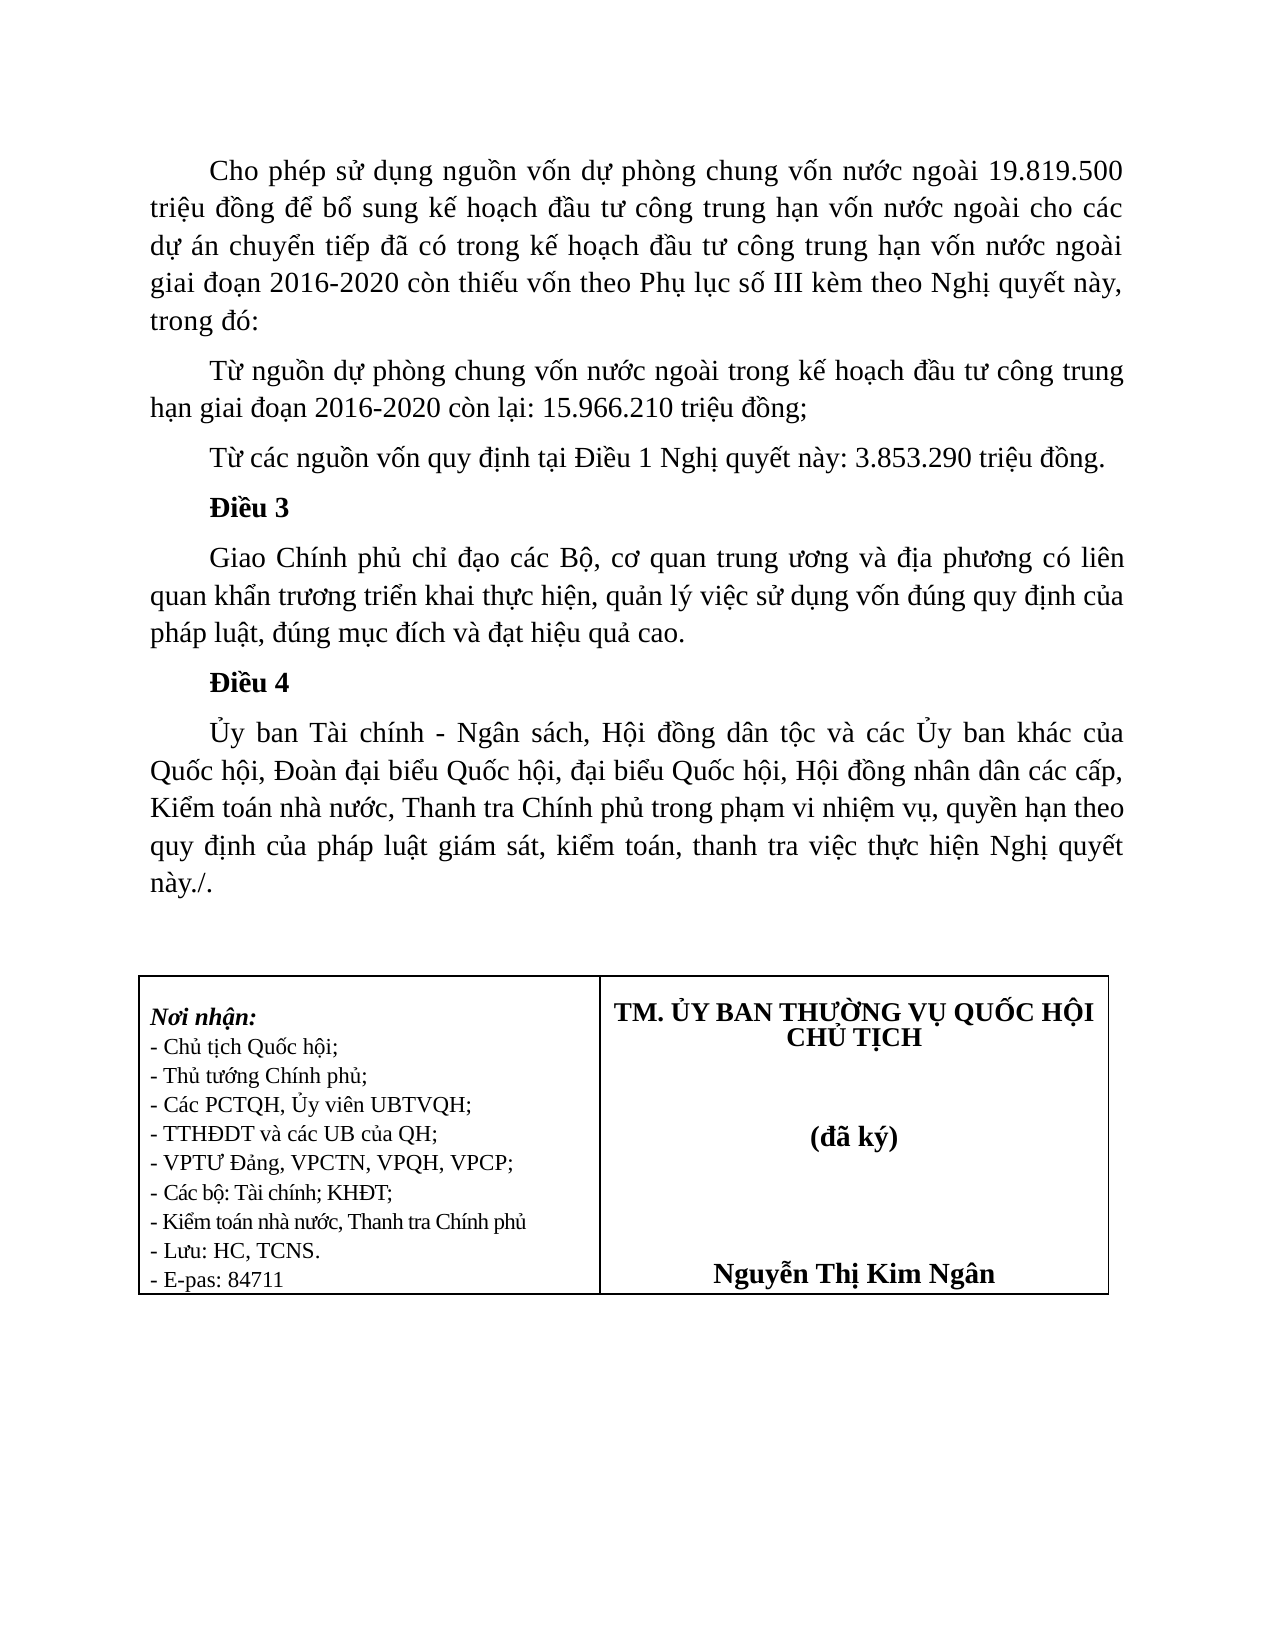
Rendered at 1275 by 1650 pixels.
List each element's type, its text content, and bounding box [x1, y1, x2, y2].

text Cho phép sử dụng nguồn vốn dự phòng chung vốn nước ngoài 19.819.500 triệu đồng để bổ sung kế hoạch đầu tư công trung hạn vốn nước ngoài cho các dự án chuyển tiếp đã có trong kế hoạch đầu tư công trung hạn vốn nước ngoài giai đoạn 2016-2020 còn thiếu vốn theo Phụ lục số III kèm theo Nghị quyết này, trong đó: [150, 150, 1125, 337]
table_header Nơi nhận: - Chủ tịch Quốc hội; - Thủ tướng Chính phủ; - Các PCTQH, Ủy viên UBTVQH; - TTHĐDT và các UB của QH; - VPTƯ Đảng, VPCTN, VPQH, VPCP; - Các bộ: Tài chính; KHĐT; - Kiểm toán nhà nước, Thanh tra Chính phủ - Lưu: HC, TCNS. - E-pas: 84711 [140, 977, 599, 1293]
text Điều 4 [150, 662, 1125, 700]
text Giao Chính phủ chỉ đạo các Bộ, cơ quan trung ương và địa phương có liên quan khẩn trương triển khai thực hiện, quản lý việc sử dụng vốn đúng quy định của pháp luật, đúng mục đích và đạt hiệu quả cao. [150, 537, 1125, 650]
text Điều 3 [150, 487, 1125, 525]
table_header TM. ỦY BAN THƯỜNG VỤ QUỐC HỘI CHỦ TỊCH (đã ký) Nguyễn Thị Kim Ngân [601, 977, 1108, 1293]
text Ủy ban Tài chính - Ngân sách, Hội đồng dân tộc và các Ủy ban khác của Quốc hội, Đoàn đại biểu Quốc hội, đại biểu Quốc hội, Hội đồng nhân dân các cấp, Kiểm toán nhà nước, Thanh tra Chính phủ trong phạm vi nhiệm vụ, quyền hạn theo quy định của pháp luật giám sát, kiểm toán, thanh tra việc thực hiện Nghị quyết này./. [150, 712, 1125, 900]
text Từ nguồn dự phòng chung vốn nước ngoài trong kế hoạch đầu tư công trung hạn giai đoạn 2016-2020 còn lại: 15.966.210 triệu đồng; [150, 350, 1125, 425]
text Từ các nguồn vốn quy định tại Điều 1 Nghị quyết này: 3.853.290 triệu đồng. [150, 437, 1125, 475]
